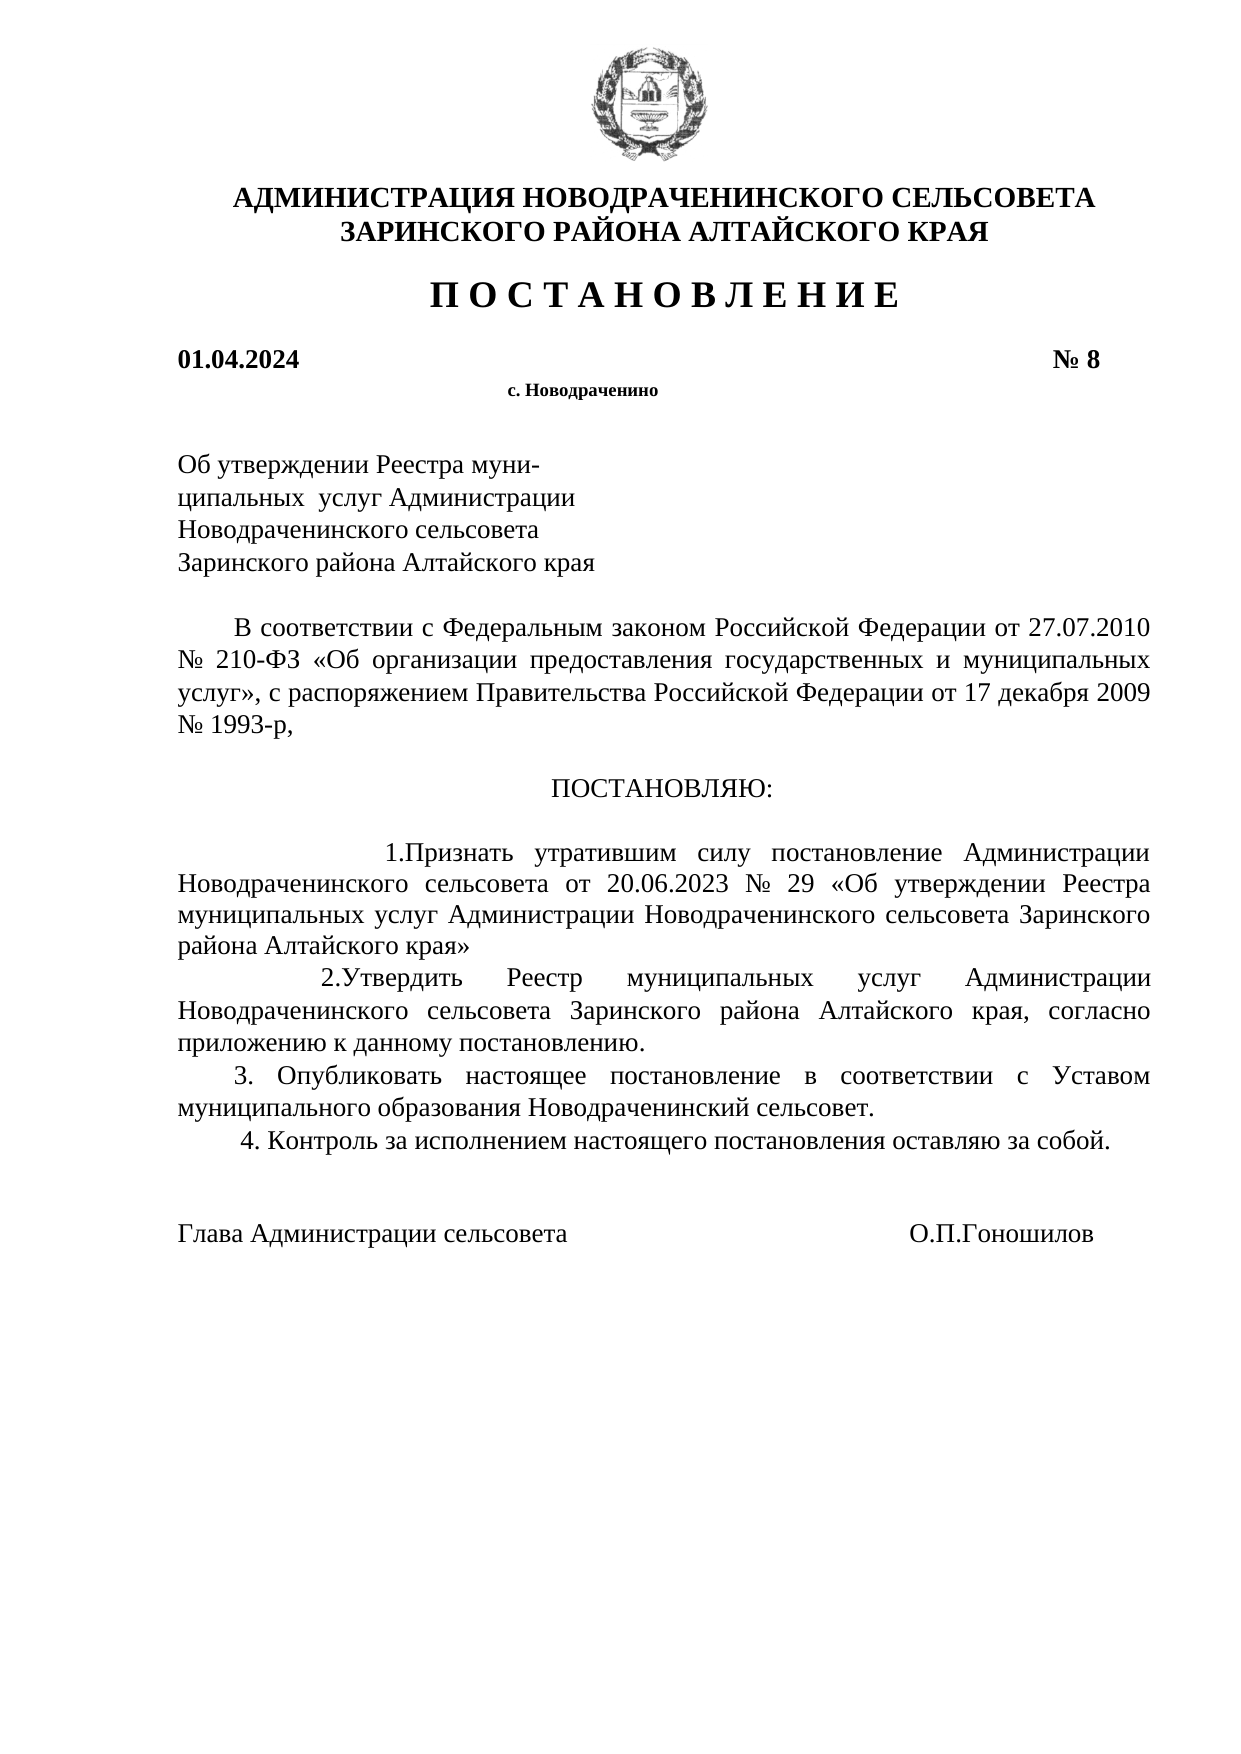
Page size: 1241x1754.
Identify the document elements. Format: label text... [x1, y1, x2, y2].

text 4. Контроль за исполнением настоящего постановления оставляю за собой. [177, 1123, 1152, 1155]
text 3. Опубликовать настоящее постановление в соответствии с Уставом муниципального образования Новодраченинский сельсовет. [177, 1058, 1152, 1123]
text Об утверждении Реестра муни- [177, 447, 1152, 479]
text 01.04.2024 № 8 с. Новодраченино [177, 343, 1152, 401]
text АДМИНИСТРАЦИЯ НОВОДРАЧЕНИНСКОГО СЕЛЬСОВЕТА [177, 180, 1152, 214]
text Новодраченинского сельсовета [177, 512, 1152, 544]
text В соответствии с Федеральным законом Российской Федерации от 27.07.2010 № 210-ФЗ «Об организации предоставления государственных и муниципальных услуг», с распоряжением Правительства Российской Федерации от 17 декабря 2009 № 1993-р, [177, 609, 1152, 739]
text ПОСТАНОВЛЯЮ: [177, 772, 1152, 803]
text 2.Утвердить Реестр муниципальных услуг Администрации Новодраченинского сельсовета Заринского района Алтайского края, согласно приложению к данному постановлению. [177, 960, 1152, 1058]
text ЗАРИНСКОГО РАЙОНА АЛТАЙСКОГО КРАЯ [177, 214, 1152, 247]
text ципальных услуг Администрации [177, 479, 1152, 512]
text 1.Признать утратившим силу постановление Администрации Новодраченинского сельсовета от 20.06.2023 № 29 «Об утверждении Реестра муниципальных услуг Администрации Новодраченинского сельсовета Заринского района Алтайского края» [177, 836, 1152, 960]
subtitle П О С Т А Н О В Л Е Н И Е [177, 272, 1152, 316]
text Глава Администрации сельсовета О.П.Гоношилов [177, 1217, 1152, 1249]
text Заринского района Алтайского края [177, 544, 1152, 577]
picture [589, 44, 708, 163]
